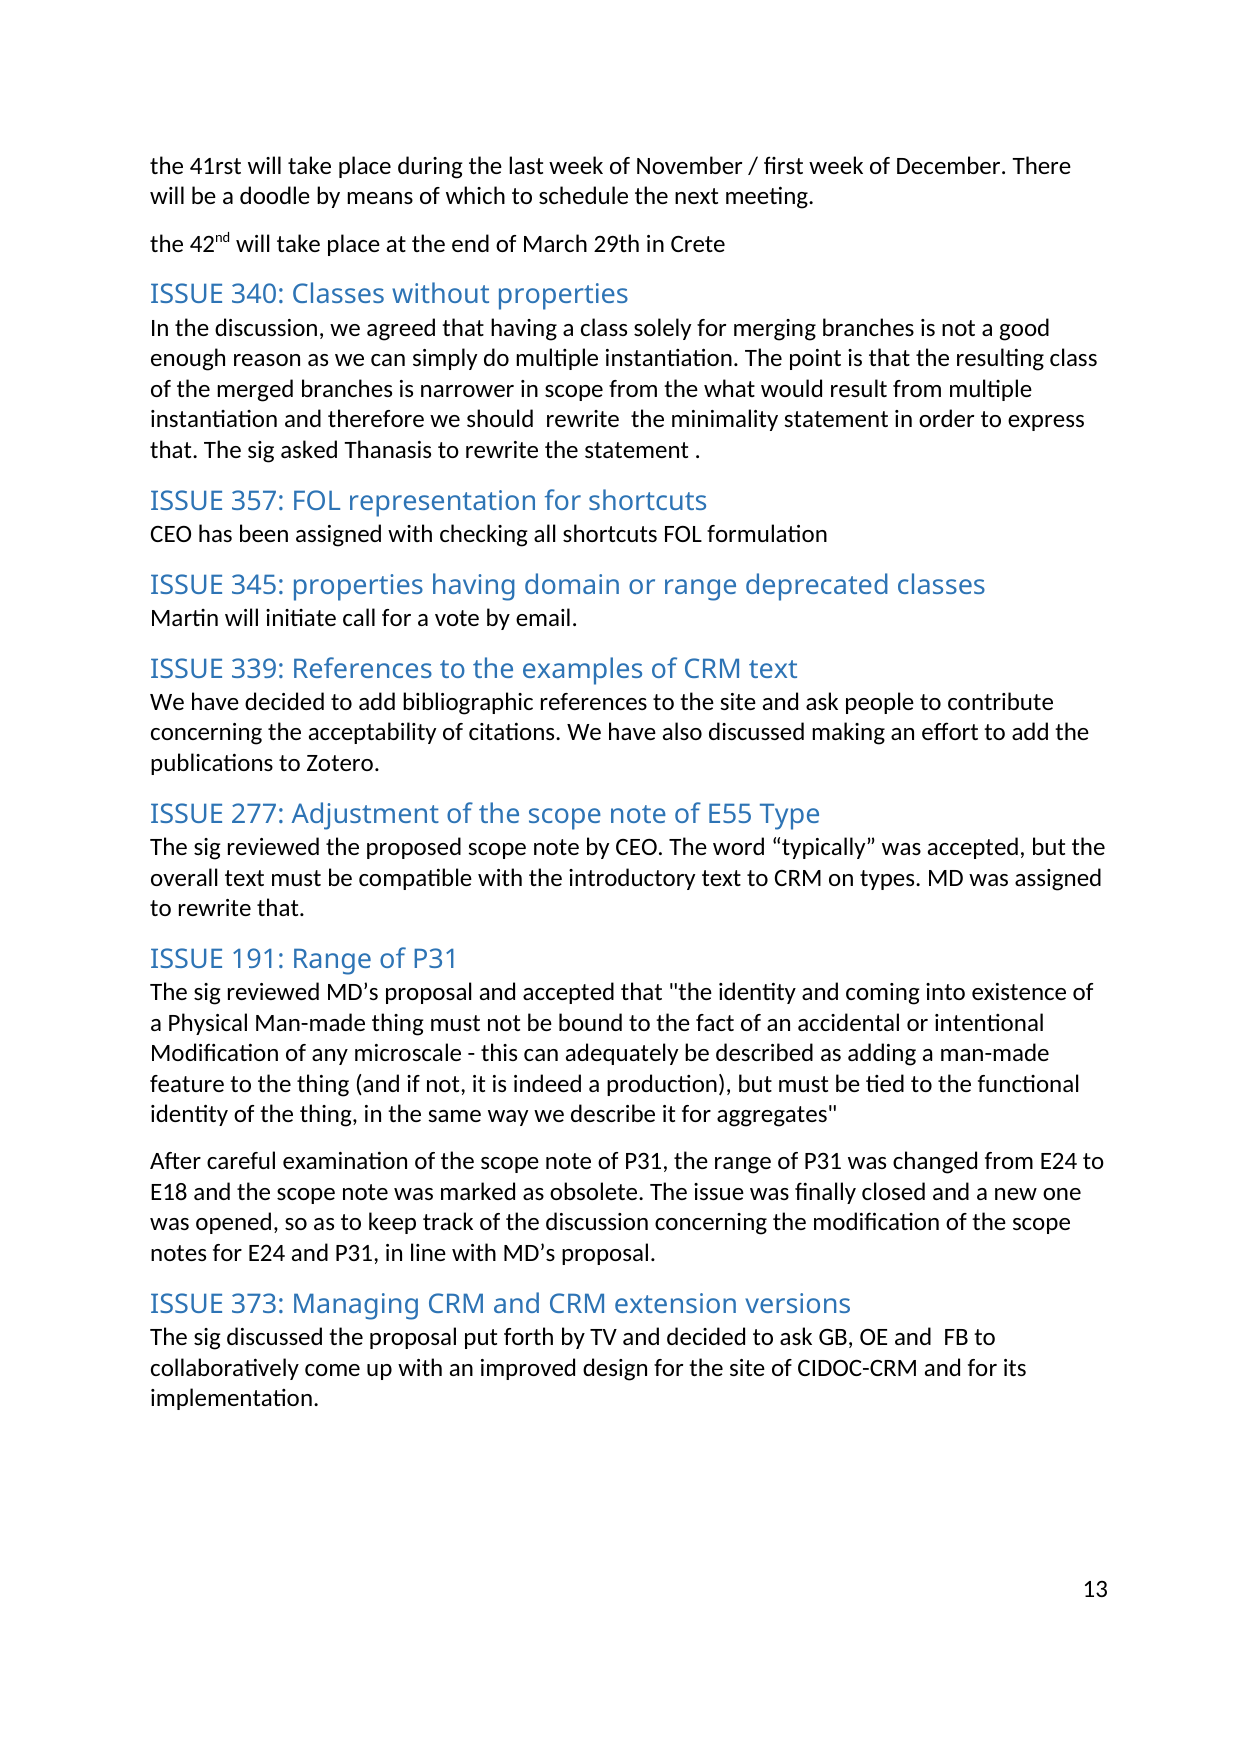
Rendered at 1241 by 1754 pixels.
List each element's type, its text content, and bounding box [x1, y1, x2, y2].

text In the discussion, we agreed that having a class solely for merging branches is not a good enough reason as we can simply do multiple instantiation. The point is that the resulting class of the merged branches is narrower in scope from the what would result from multiple instantiation and therefore we should rewrite the minimality statement in order to express that. The sig asked Thanasis to rewrite the statement . [150, 312, 1108, 464]
subtitle ISSUE 340: Classes without properties [150, 275, 1108, 312]
subtitle ISSUE 357: FOL representation for shortcuts [150, 481, 1108, 518]
subtitle ISSUE 373: Managing CRM and CRM extension versions [150, 1284, 1108, 1321]
text CEO has been assigned with checking all shortcuts FOL formulation [150, 518, 1108, 548]
text the 42nd will take place at the end of March 29th in Crete [150, 228, 1108, 258]
subtitle ISSUE 345: properties having domain or range deprecated classes [150, 565, 1108, 602]
subtitle ISSUE 277: Adjustment of the scope note of E55 Type [150, 794, 1108, 831]
subtitle ISSUE 191: Range of P31 [150, 939, 1108, 976]
text The sig discussed the proposal put forth by TV and decided to ask GB, OE and FB to collaboratively come up with an improved design for the site of CIDOC-CRM and for its implementation. [150, 1321, 1108, 1413]
text After careful examination of the scope note of P31, the range of P31 was changed from E24 to E18 and the scope note was marked as obsolete. The issue was finally closed and a new one was opened, so as to keep track of the discussion concerning the modification of the scope notes for E24 and P31, in line with MD’s proposal. [150, 1146, 1108, 1268]
text Martin will initiate call for a vote by email. [150, 602, 1108, 632]
text The sig reviewed MD’s proposal and accepted that "the identity and coming into existence of a Physical Man-made thing must not be bound to the fact of an accidental or intentional Modification of any microscale - this can adequately be described as adding a man-made feature to the thing (and if not, it is indeed a production), but must be tied to the functional identity of the thing, in the same way we describe it for aggregates" [150, 976, 1108, 1129]
subtitle ISSUE 339: References to the examples of CRM text [150, 649, 1108, 686]
text We have decided to add bibliographic references to the site and ask people to contribute concerning the acceptability of citations. We have also discussed making an effort to add the publications to Zotero. [150, 686, 1108, 778]
text the 41rst will take place during the last week of November / first week of December. There will be a doodle by means of which to schedule the next meeting. [150, 150, 1108, 211]
text The sig reviewed the proposed scope note by CEO. The word “typically” was accepted, but the overall text must be compatible with the introductory text to CRM on types. MD was assigned to rewrite that. [150, 831, 1108, 923]
